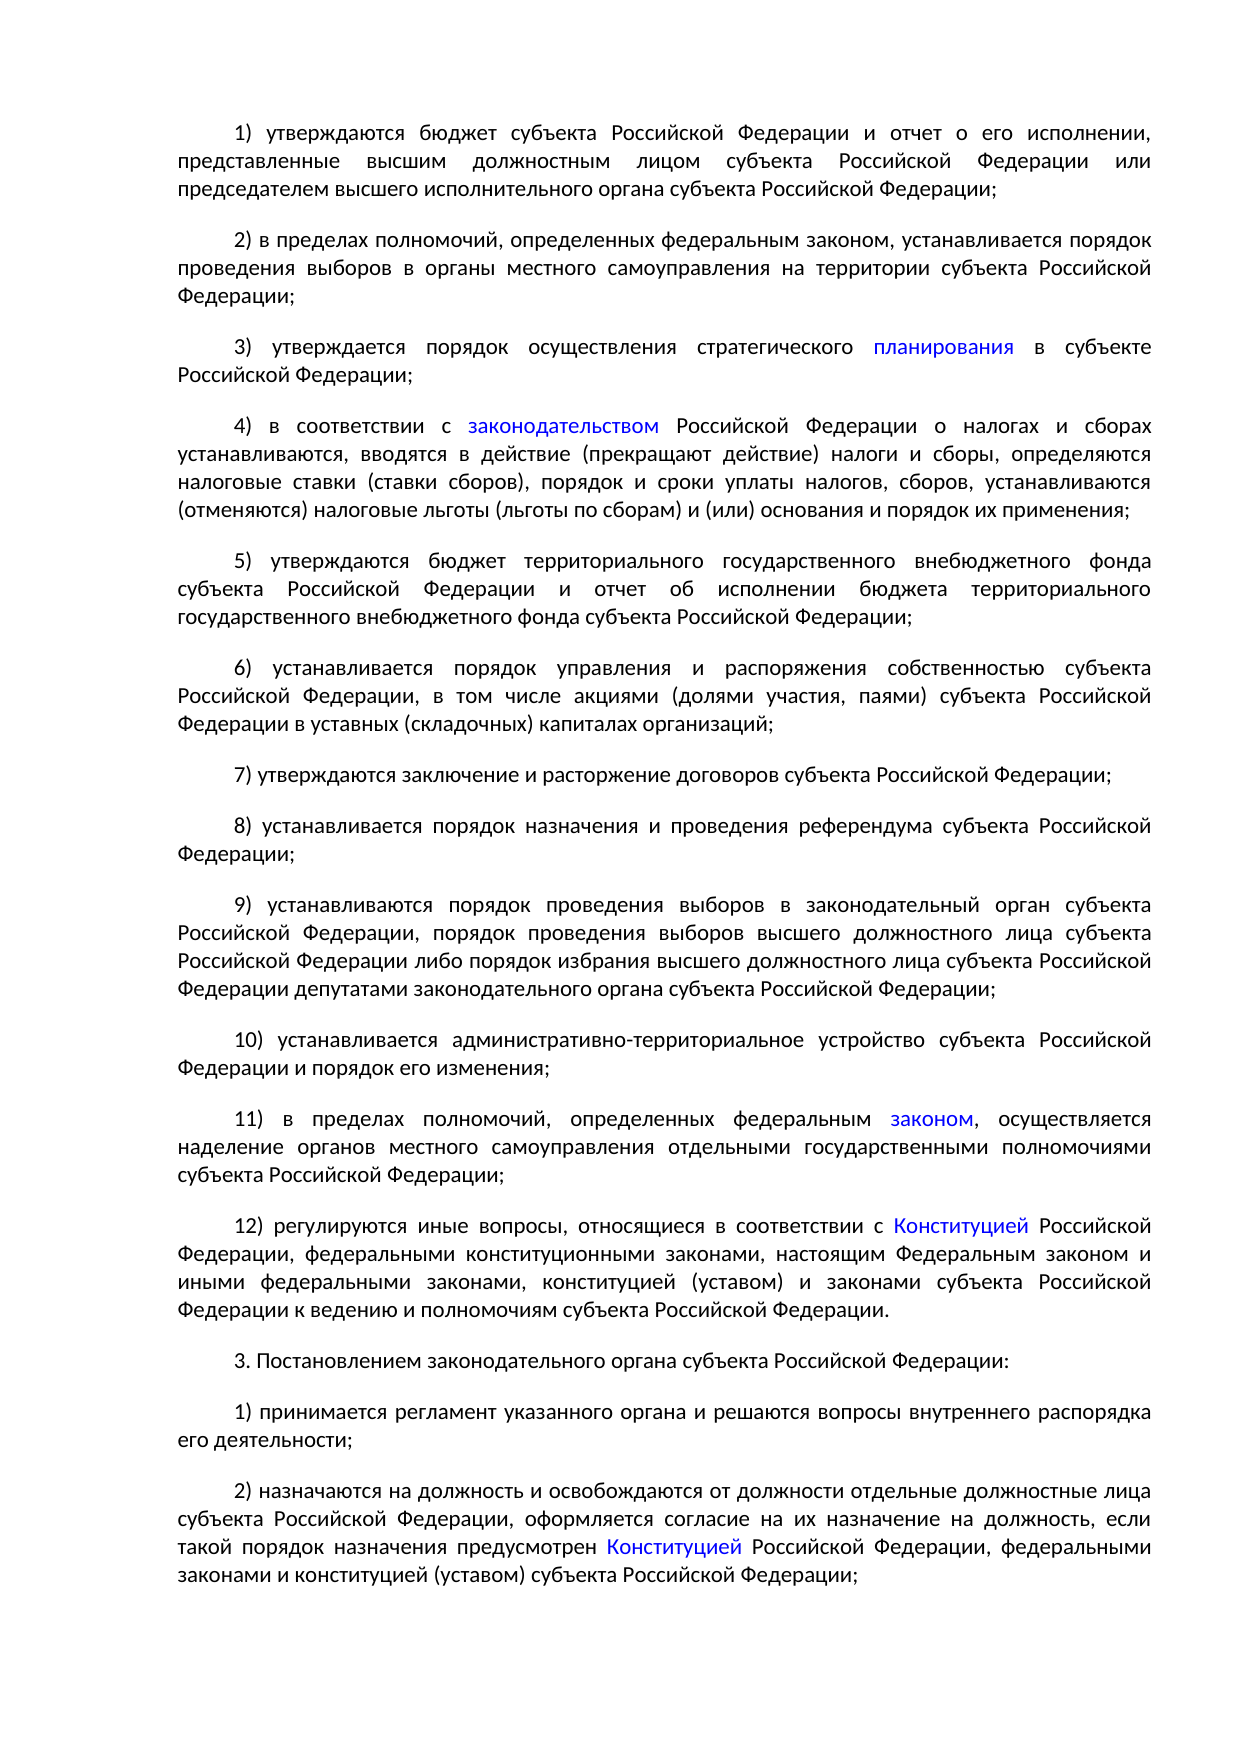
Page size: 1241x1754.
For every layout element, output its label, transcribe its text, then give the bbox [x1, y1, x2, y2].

text 1) утверждаются бюджет субъекта Российской Федерации и отчет о его исполнении, представленные высшим должностным лицом субъекта Российской Федерации или председателем высшего исполнительного органа субъекта Российской Федерации; [177, 118, 1152, 202]
text 2) в пределах полномочий, определенных федеральным законом, устанавливается порядок проведения выборов в органы местного самоуправления на территории субъекта Российской Федерации; [177, 225, 1152, 309]
text 1) принимается регламент указанного органа и решаются вопросы внутреннего распорядка его деятельности; [177, 1397, 1152, 1453]
text 6) устанавливается порядок управления и распоряжения собственностью субъекта Российской Федерации, в том числе акциями (долями участия, паями) субъекта Российской Федерации в уставных (складочных) капиталах организаций; [177, 653, 1152, 737]
text 9) устанавливаются порядок проведения выборов в законодательный орган субъекта Российской Федерации, порядок проведения выборов высшего должностного лица субъекта Российской Федерации либо порядок избрания высшего должностного лица субъекта Российской Федерации депутатами законодательного органа субъекта Российской Федерации; [177, 890, 1152, 1002]
text 3. Постановлением законодательного органа субъекта Российской Федерации: [177, 1346, 1152, 1374]
text 2) назначаются на должность и освобождаются от должности отдельные должностные лица субъекта Российской Федерации, оформляется согласие на их назначение на должность, если такой порядок назначения предусмотрен Конституцией Российской Федерации, федеральными законами и конституцией (уставом) субъекта Российской Федерации; [177, 1476, 1152, 1588]
text 5) утверждаются бюджет территориального государственного внебюджетного фонда субъекта Российской Федерации и отчет об исполнении бюджета территориального государственного внебюджетного фонда субъекта Российской Федерации; [177, 546, 1152, 630]
text 10) устанавливается административно-территориальное устройство субъекта Российской Федерации и порядок его изменения; [177, 1025, 1152, 1081]
text 3) утверждается порядок осуществления стратегического планирования в субъекте Российской Федерации; [177, 332, 1152, 388]
text 4) в соответствии с законодательством Российской Федерации о налогах и сборах устанавливаются, вводятся в действие (прекращают действие) налоги и сборы, определяются налоговые ставки (ставки сборов), порядок и сроки уплаты налогов, сборов, устанавливаются (отменяются) налоговые льготы (льготы по сборам) и (или) основания и порядок их применения; [177, 411, 1152, 523]
text 12) регулируются иные вопросы, относящиеся в соответствии с Конституцией Российской Федерации, федеральными конституционными законами, настоящим Федеральным законом и иными федеральными законами, конституцией (уставом) и законами субъекта Российской Федерации к ведению и полномочиям субъекта Российской Федерации. [177, 1211, 1152, 1323]
text 8) устанавливается порядок назначения и проведения референдума субъекта Российской Федерации; [177, 811, 1152, 867]
text 7) утверждаются заключение и расторжение договоров субъекта Российской Федерации; [177, 760, 1152, 788]
text 11) в пределах полномочий, определенных федеральным законом, осуществляется наделение органов местного самоуправления отдельными государственными полномочиями субъекта Российской Федерации; [177, 1104, 1152, 1188]
